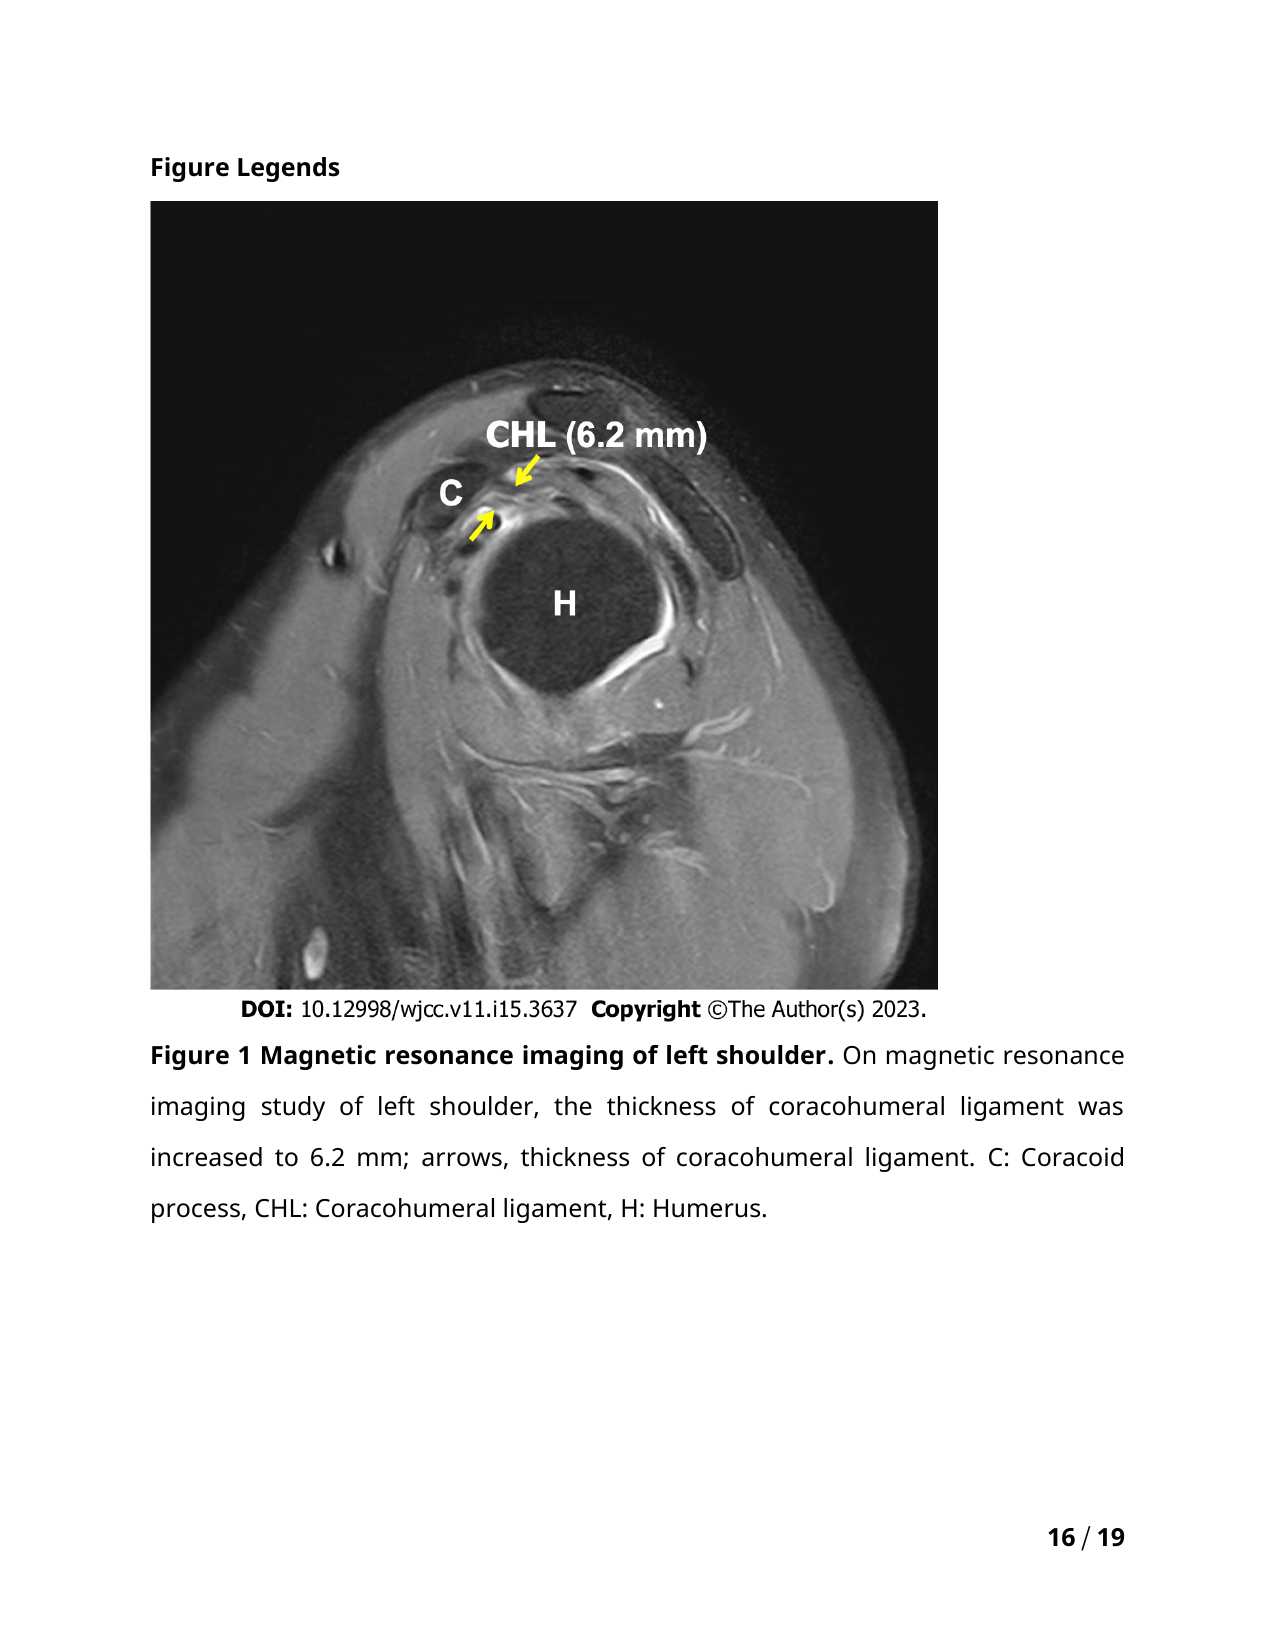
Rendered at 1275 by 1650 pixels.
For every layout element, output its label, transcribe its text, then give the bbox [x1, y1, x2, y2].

picture [150, 201, 939, 1023]
text Figure Legends [150, 150, 1125, 184]
text Figure 1 Magnetic resonance imaging of left shoulder. On magnetic resonance imaging study of left shoulder, the thickness of coracohumeral ligament was increased to 6.2 mm; arrows, thickness of coracohumeral ligament. C: Coracoid process, CHL: Coracohumeral ligament, H: Humerus. [150, 1037, 1125, 1224]
